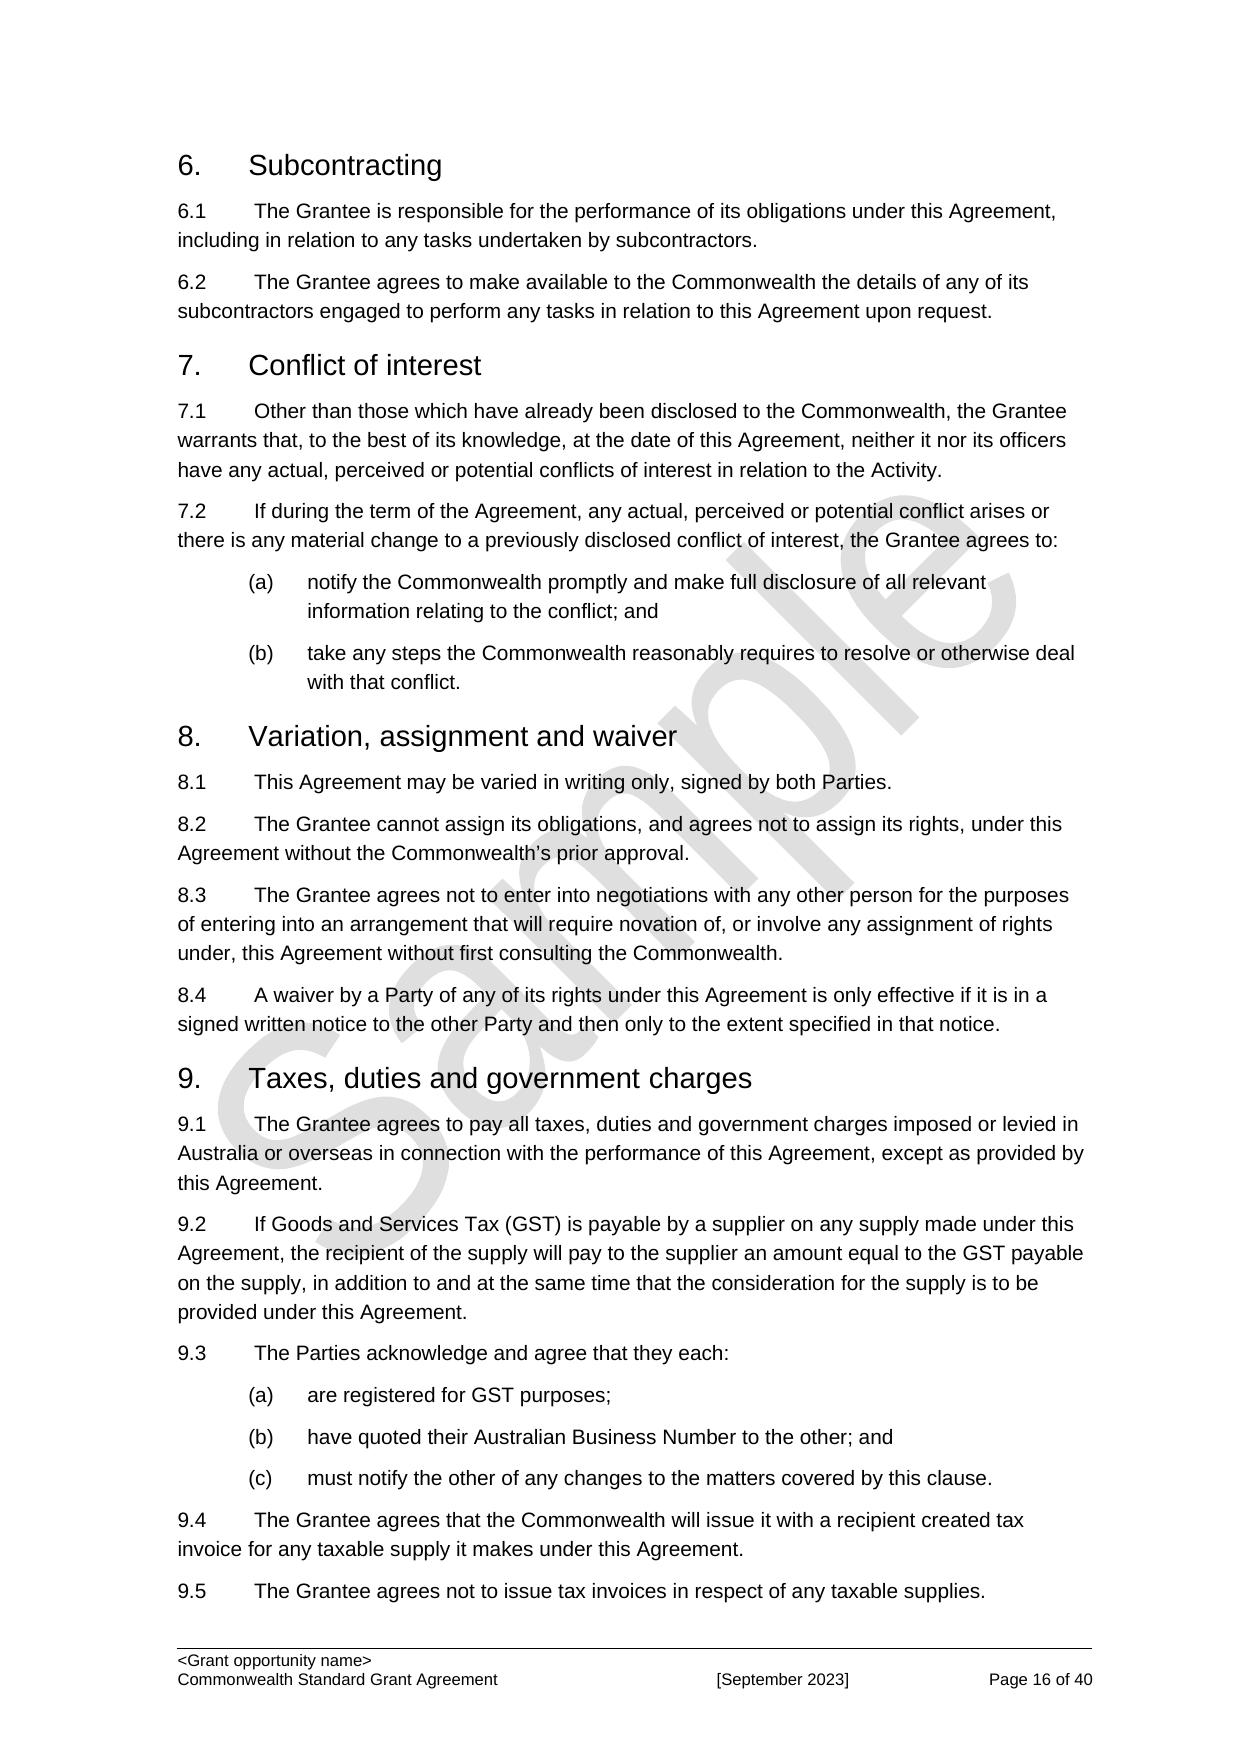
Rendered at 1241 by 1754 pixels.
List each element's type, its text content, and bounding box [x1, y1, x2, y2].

text 6.1 The Grantee is responsible for the performance of its obligations under this Agreement, including in relation to any tasks undertaken by subcontractors. [177, 194, 1092, 252]
text 9.5 The Grantee agrees not to issue tax invoices in respect of any taxable supplies. [177, 1573, 1092, 1603]
text 8.1 This Agreement may be varied in writing only, signed by both Parties. [177, 765, 1092, 794]
text 6.2 The Grantee agrees to make available to the Commonwealth the details of any of its subcontractors engaged to perform any tasks in relation to this Agreement upon request. [177, 264, 1092, 323]
subtitle Subcontracting [177, 148, 1092, 181]
text 8.4 A waiver by a Party of any of its rights under this Agreement is only effective if it is in a signed written notice to the other Party and then only to the extent specified in that notice. [177, 977, 1092, 1036]
subtitle Variation, assignment and waiver [177, 719, 1092, 752]
text 8.2 The Grantee cannot assign its obligations, and agrees not to assign its rights, under this Agreement without the Commonwealth’s prior approval. [177, 807, 1092, 865]
text 7.2 If during the term of the Agreement, any actual, perceived or potential conflict arises or there is any material change to a previously disclosed conflict of interest, the Grantee agrees to: [177, 494, 1092, 552]
subtitle Conflict of interest [177, 348, 1092, 381]
text 8.3 The Grantee agrees not to enter into negotiations with any other person for the purposes of entering into an arrangement that will require novation of, or involve any assignment of rights under, this Agreement without first consulting the Commonwealth. [177, 877, 1092, 965]
text (b) take any steps the Commonwealth reasonably requires to resolve or otherwise deal with that conflict. [248, 636, 1092, 694]
text (b) have quoted their Australian Business Number to the other; and [248, 1419, 1092, 1448]
text 9.4 The Grantee agrees that the Commonwealth will issue it with a recipient created tax invoice for any taxable supply it makes under this Agreement. [177, 1503, 1092, 1561]
text (a) notify the Commonwealth promptly and make full disclosure of all relevant information relating to the conflict; and [248, 565, 1092, 623]
text (c) must notify the other of any changes to the matters covered by this clause. [248, 1461, 1092, 1490]
text 7.1 Other than those which have already been disclosed to the Commonwealth, the Grantee warrants that, to the best of its knowledge, at the date of this Agreement, neither it nor its officers have any actual, perceived or potential conflicts of interest in relation to the Activity. [177, 394, 1092, 481]
text 9.1 The Grantee agrees to pay all taxes, duties and government charges imposed or levied in Australia or overseas in connection with the performance of this Agreement, except as provided by this Agreement. [177, 1107, 1092, 1194]
text 9.3 The Parties acknowledge and agree that they each: [177, 1336, 1092, 1365]
text 9.2 If Goods and Services Tax (GST) is payable by a supplier on any supply made under this Agreement, the recipient of the supply will pay to the supplier an amount equal to the GST payable on the supply, in addition to and at the same time that the consideration for the supply is to be provided under this Agreement. [177, 1207, 1092, 1323]
subtitle Taxes, duties and government charges [177, 1061, 1092, 1094]
text (a) are registered for GST purposes; [248, 1378, 1092, 1407]
